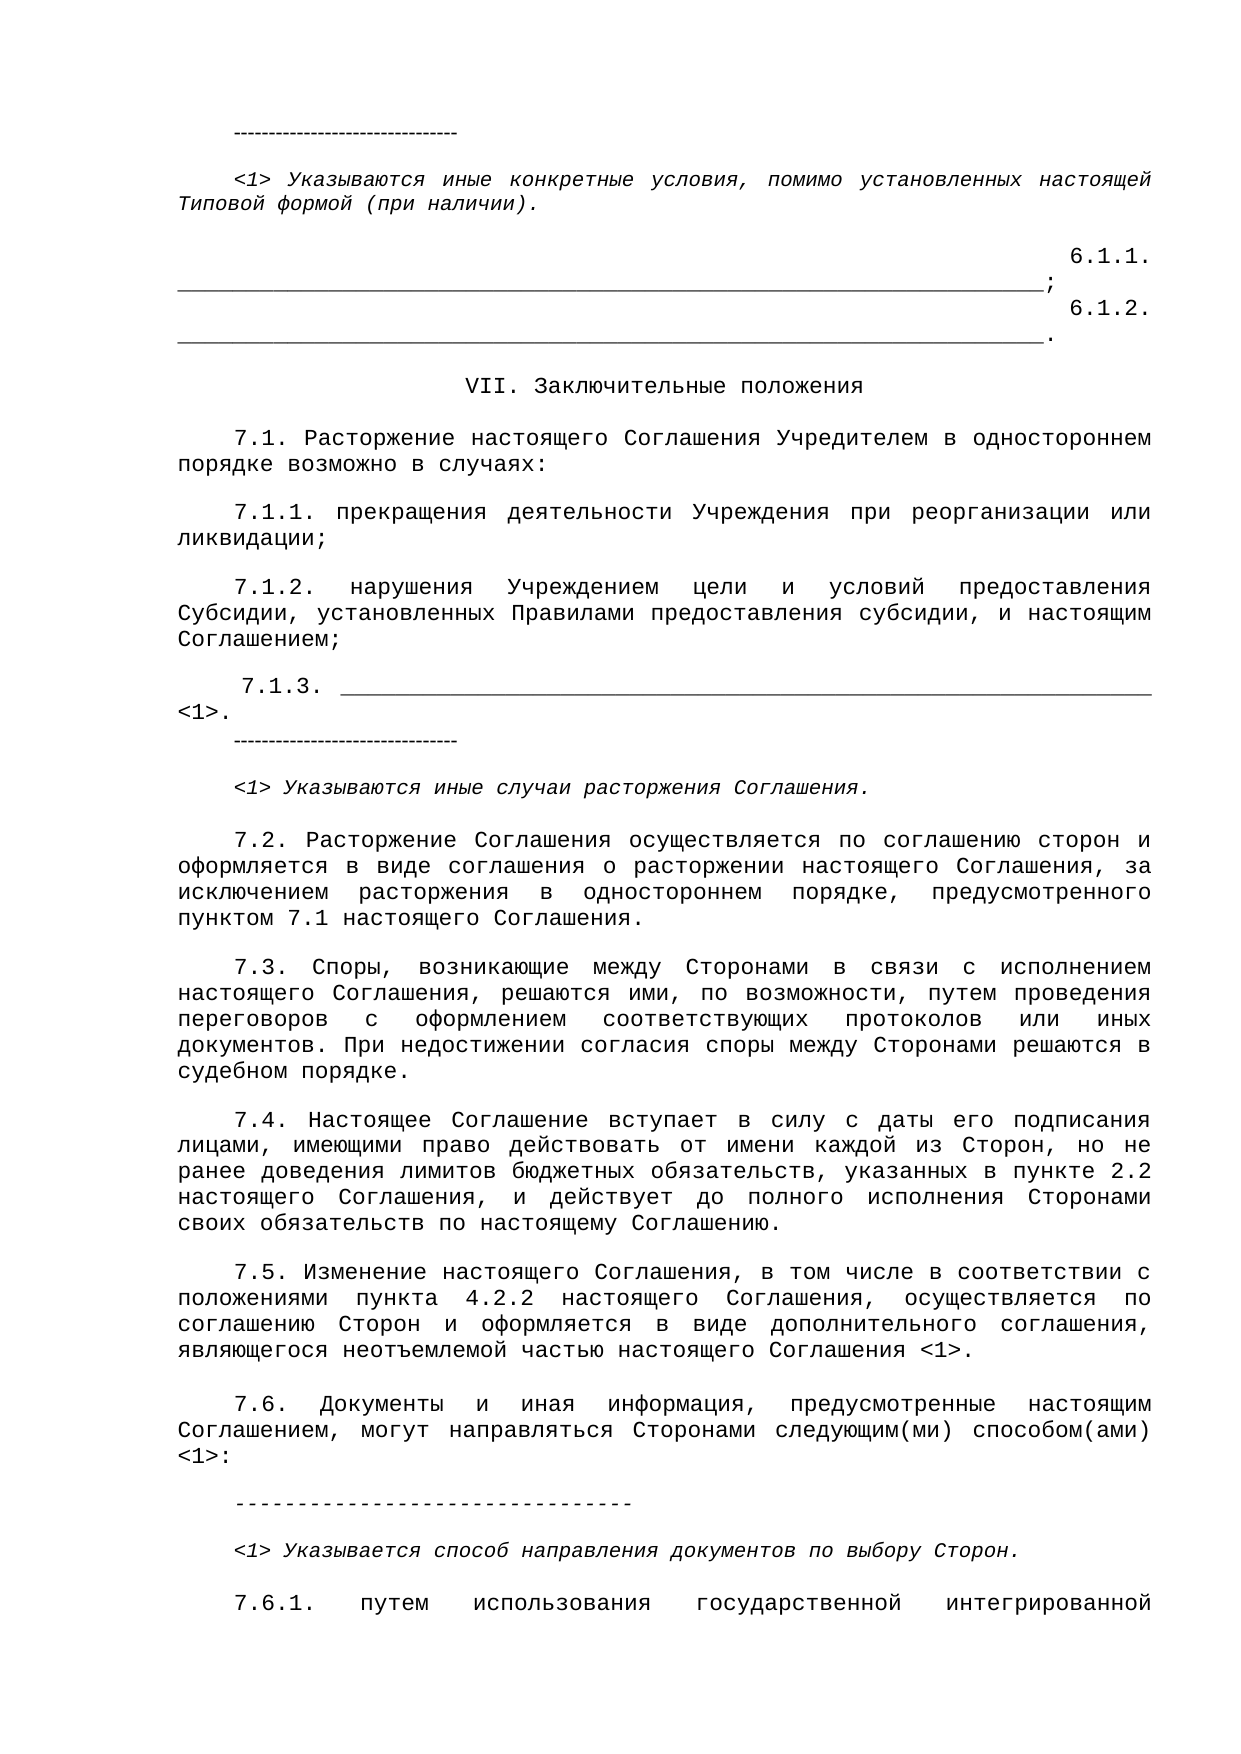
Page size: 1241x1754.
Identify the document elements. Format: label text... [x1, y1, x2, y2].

text <1> Указывается способ направления документов по выбору Сторон. [177, 1539, 1152, 1563]
text 7.1.1. прекращения деятельности Учреждения при реорганизации или ликвидации; [177, 501, 1152, 553]
text 7.4. Настоящее Соглашение вступает в силу с даты его подписания лицами, имеющими право действовать от имени каждой из Сторон, но не ранее доведения лимитов бюджетных обязательств, указанных в пункте 2.2 настоящего Соглашения, и действует до полного исполнения Сторонами своих обязательств по настоящему Соглашению. [177, 1108, 1152, 1238]
text 7.2. Расторжение Соглашения осуществляется по соглашению сторон и оформляется в виде соглашения о расторжении настоящего Соглашения, за исключением расторжения в одностороннем порядке, предусмотренного пунктом 7.1 настоящего Соглашения. [177, 829, 1152, 932]
text -------------------------------- [177, 726, 1152, 754]
text 6.1.2. _______________________________________________________________. [177, 296, 1152, 348]
text <1> Указываются иные случаи расторжения Соглашения. [177, 777, 1152, 801]
text 7.6. Документы и иная информация, предусмотренные настоящим Соглашением, могут направляться Сторонами следующим(ми) способом(ами) <1>: [177, 1392, 1152, 1470]
text 7.5. Изменение настоящего Соглашения, в том числе в соответствии с положениями пункта 4.2.2 настоящего Соглашения, осуществляется по соглашению Сторон и оформляется в виде дополнительного соглашения, являющегося неотъемлемой частью настоящего Соглашения <1>. [177, 1261, 1152, 1364]
text 7.1.3. ___________________________________________________________ <1>. [177, 674, 1152, 726]
text <1> Указываются иные конкретные условия, помимо установленных настоящей Типовой формой (при наличии). [177, 169, 1152, 216]
text -------------------------------- [177, 1493, 1152, 1517]
text 7.3. Споры, возникающие между Сторонами в связи с исполнением настоящего Соглашения, решаются ими, по возможности, путем проведения переговоров с оформлением соответствующих протоколов или иных документов. При недостижении согласия споры между Сторонами решаются в судебном порядке. [177, 955, 1152, 1085]
text VII. Заключительные положения [177, 374, 1152, 400]
text 7.1. Расторжение настоящего Соглашения Учредителем в одностороннем порядке возможно в случаях: [177, 426, 1152, 478]
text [177, 1591, 1152, 1617]
text 6.1.1. _______________________________________________________________; [177, 244, 1152, 296]
text -------------------------------- [177, 118, 1152, 146]
text 7.1.2. нарушения Учреждением цели и условий предоставления Субсидии, установленных Правилами предоставления субсидии, и настоящим Соглашением; [177, 576, 1152, 653]
